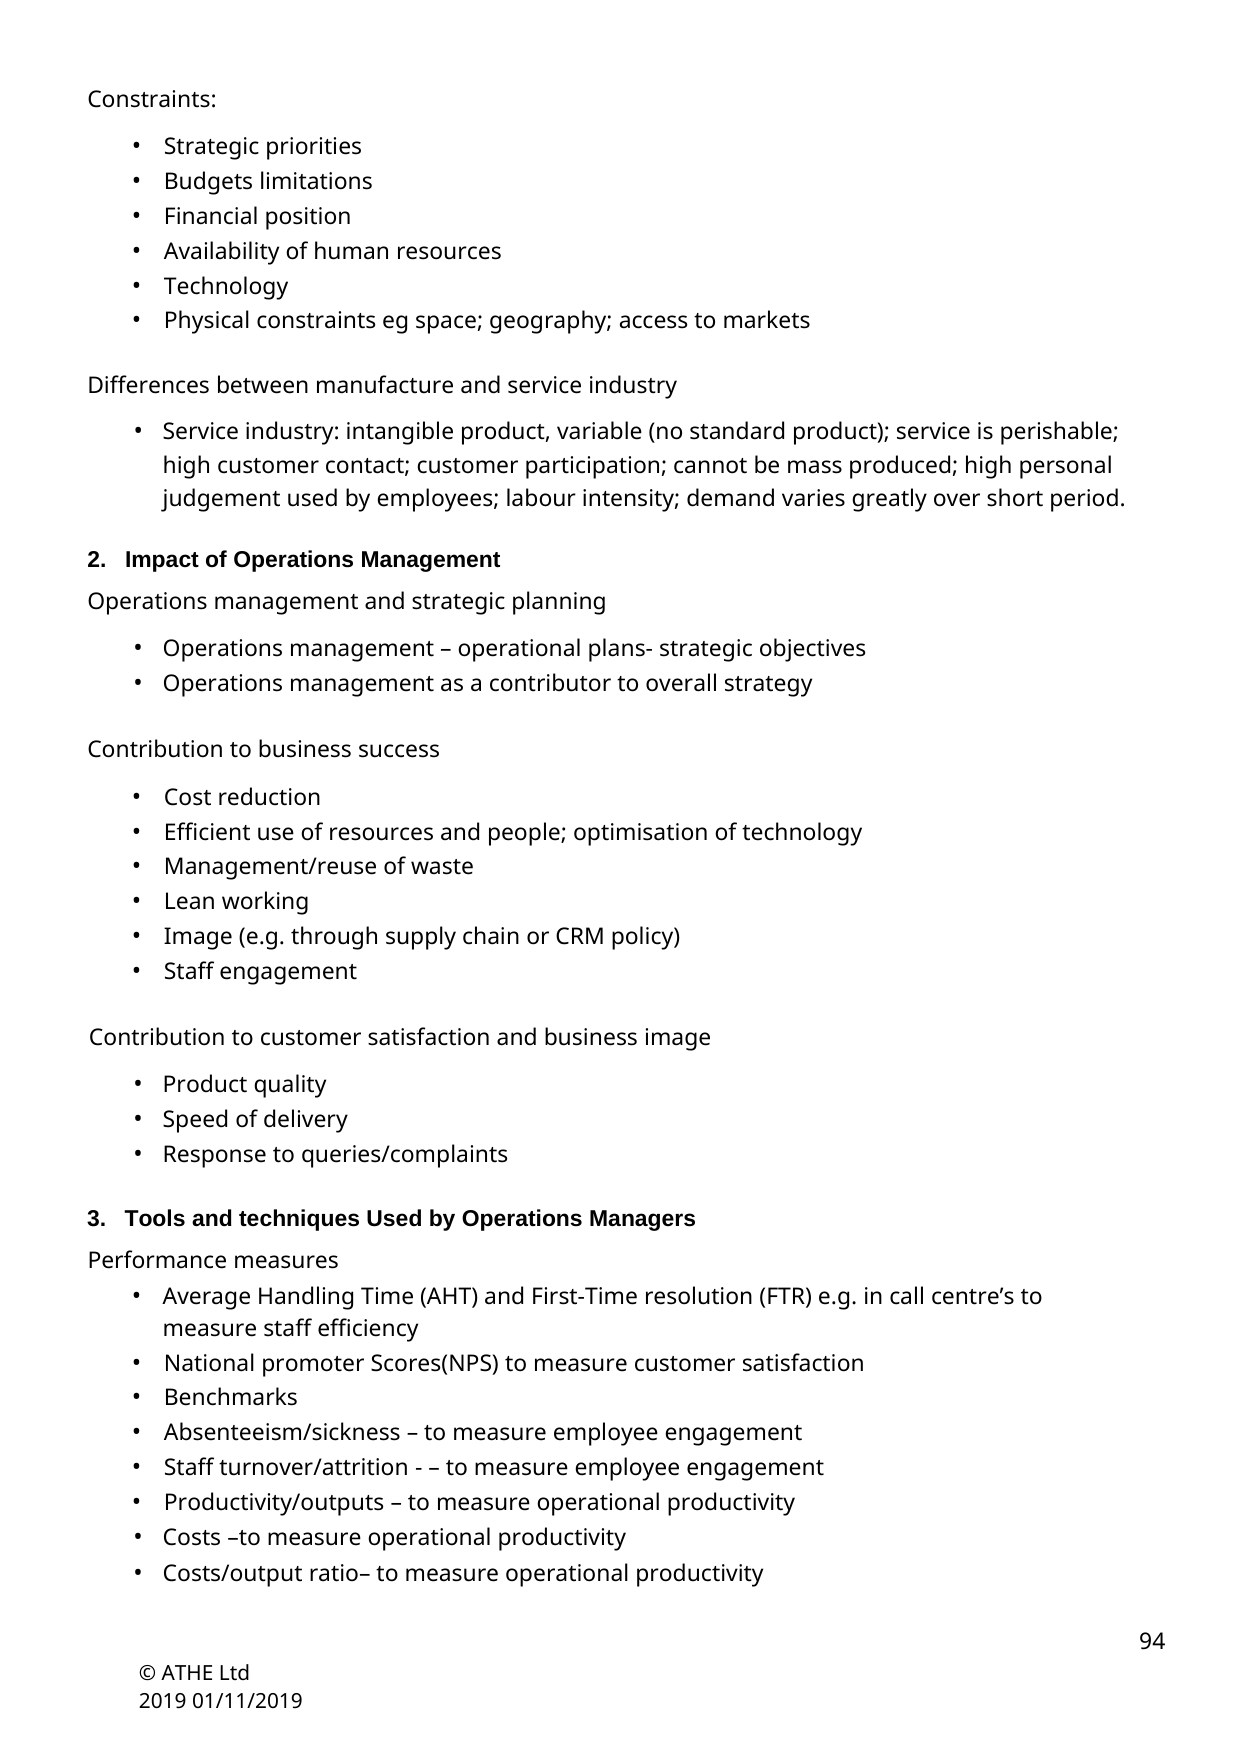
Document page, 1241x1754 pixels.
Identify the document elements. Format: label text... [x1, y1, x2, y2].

text Contribution to business success [87, 733, 1205, 765]
list Efficient use of resources and people; optimisation of technology [132, 813, 1205, 847]
text Differences between manufacture and service industry [87, 369, 1205, 400]
list Staff engagement [132, 952, 1205, 986]
list Costs –to measure operational productivity [133, 1519, 1205, 1553]
list Technology [132, 267, 1205, 301]
subtitle Impact of Operations Management [87, 546, 1205, 572]
list Average Handling Time (AHT) and First-Time resolution (FTR) e.g. in call centre’s to measure staff efficiency [132, 1277, 1113, 1343]
list Cost reduction [132, 778, 1205, 812]
list Management/reuse of waste [132, 848, 1205, 882]
list Costs/output ratio– to measure operational productivity [133, 1554, 1205, 1588]
list National promoter Scores(NPS) to measure customer satisfaction [132, 1344, 1205, 1378]
list Operations management as a contributor to overall strategy [133, 664, 1205, 699]
list Service industry: intangible product, variable (no standard product); service is perishable; high customer contact; customer participation; cannot be mass produced; high personal judgement used by employees; labour intensity; demand varies greatly over short period. [133, 413, 1170, 513]
list Budgets limitations [132, 163, 1205, 197]
text Performance measures [87, 1244, 1205, 1276]
list Response to queries/complaints [133, 1135, 1205, 1169]
list Physical constraints eg space; geography; access to markets [132, 302, 1205, 336]
list Benchmarks [132, 1379, 1205, 1413]
list Absenteeism/sickness – to measure employee engagement [132, 1414, 1205, 1448]
list Strategic priorities [132, 128, 1205, 162]
list Image (e.g. through supply chain or CRM policy) [132, 918, 1205, 952]
list Operations management – operational plans- strategic objectives [133, 630, 1205, 664]
list Productivity/outputs – to measure operational productivity [132, 1483, 1205, 1517]
list Financial position [132, 198, 1205, 232]
text Constraints: [87, 83, 1205, 114]
text Operations management and strategic planning [87, 585, 1205, 616]
list Staff turnover/attrition - – to measure employee engagement [132, 1449, 1205, 1483]
list Lean working [132, 883, 1205, 917]
subtitle Tools and techniques Used by Operations Managers [87, 1204, 1205, 1231]
text Contribution to customer satisfaction and business image [89, 1021, 1205, 1052]
list Product quality [133, 1066, 1205, 1100]
list Speed of delivery [133, 1101, 1205, 1134]
list Availability of human resources [132, 232, 1205, 267]
